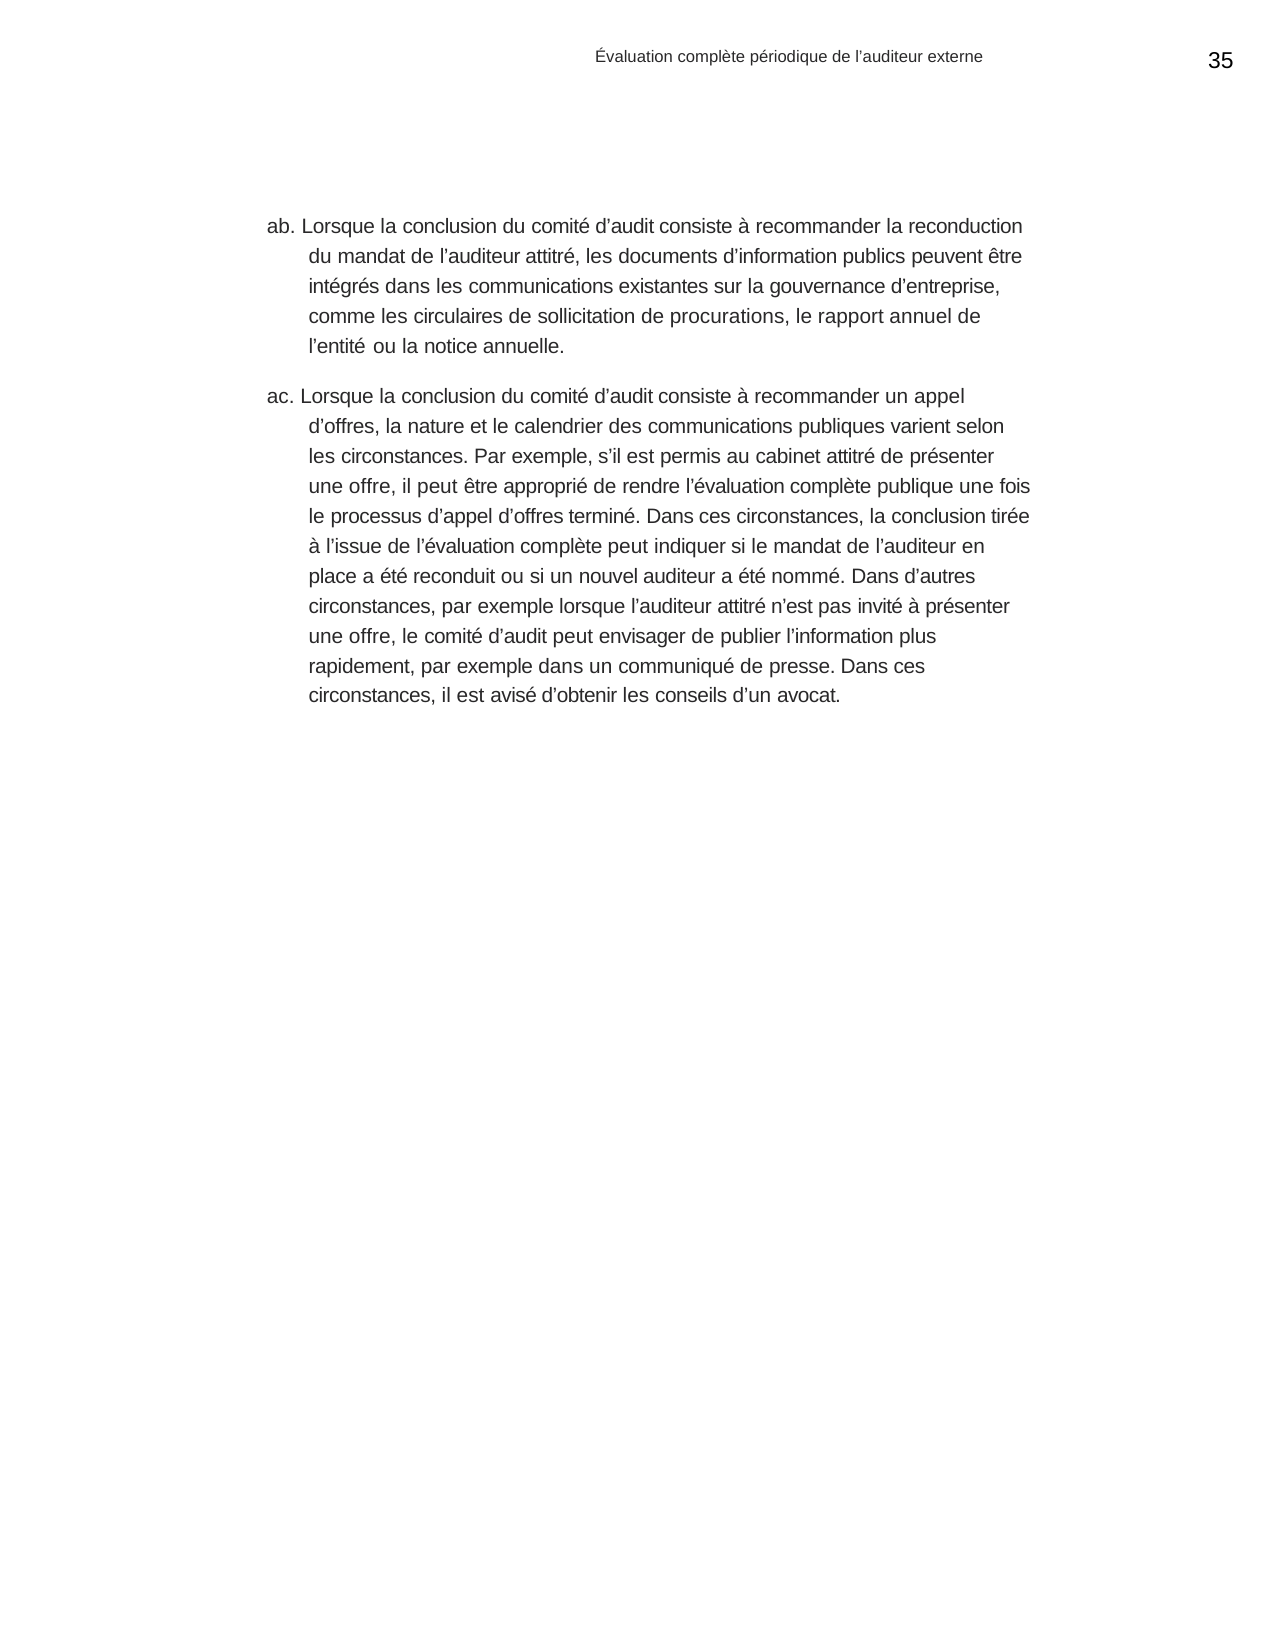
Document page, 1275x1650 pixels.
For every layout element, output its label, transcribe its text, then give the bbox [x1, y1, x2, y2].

text ab. Lorsque la conclusion du comité d’audit consiste à recommander la reconduction du mandat de l’auditeur attitré, les documents d’information publics peuvent être intégrés dans les communications existantes sur la gouvernance d’entreprise, comme les circulaires de sollicitation de procurations, le rapport annuel de l’entité ou la notice annuelle. [267, 214, 1027, 358]
text ac. Lorsque la conclusion du comité d’audit consiste à recommander un appel d’offres, la nature et le calendrier des communications publiques varient selon les circonstances. Par exemple, s’il est permis au cabinet attitré de présenter une offre, il peut être approprié de rendre l’évaluation complète publique une fois le processus d’appel d’offres terminé. Dans ces circonstances, la conclusion tirée à l’issue de l’évaluation complète peut indiquer si le mandat de l’auditeur en place a été reconduit ou si un nouvel auditeur a été nommé. Dans d’autres circonstances, par exemple lorsque l’auditeur attitré n’est pas invité à présenter une offre, le comité d’audit peut envisager de publier l’information plus rapidement, par exemple dans un communiqué de presse. Dans ces circonstances, il est avisé d’obtenir les conseils d’un avocat. [267, 384, 1031, 707]
